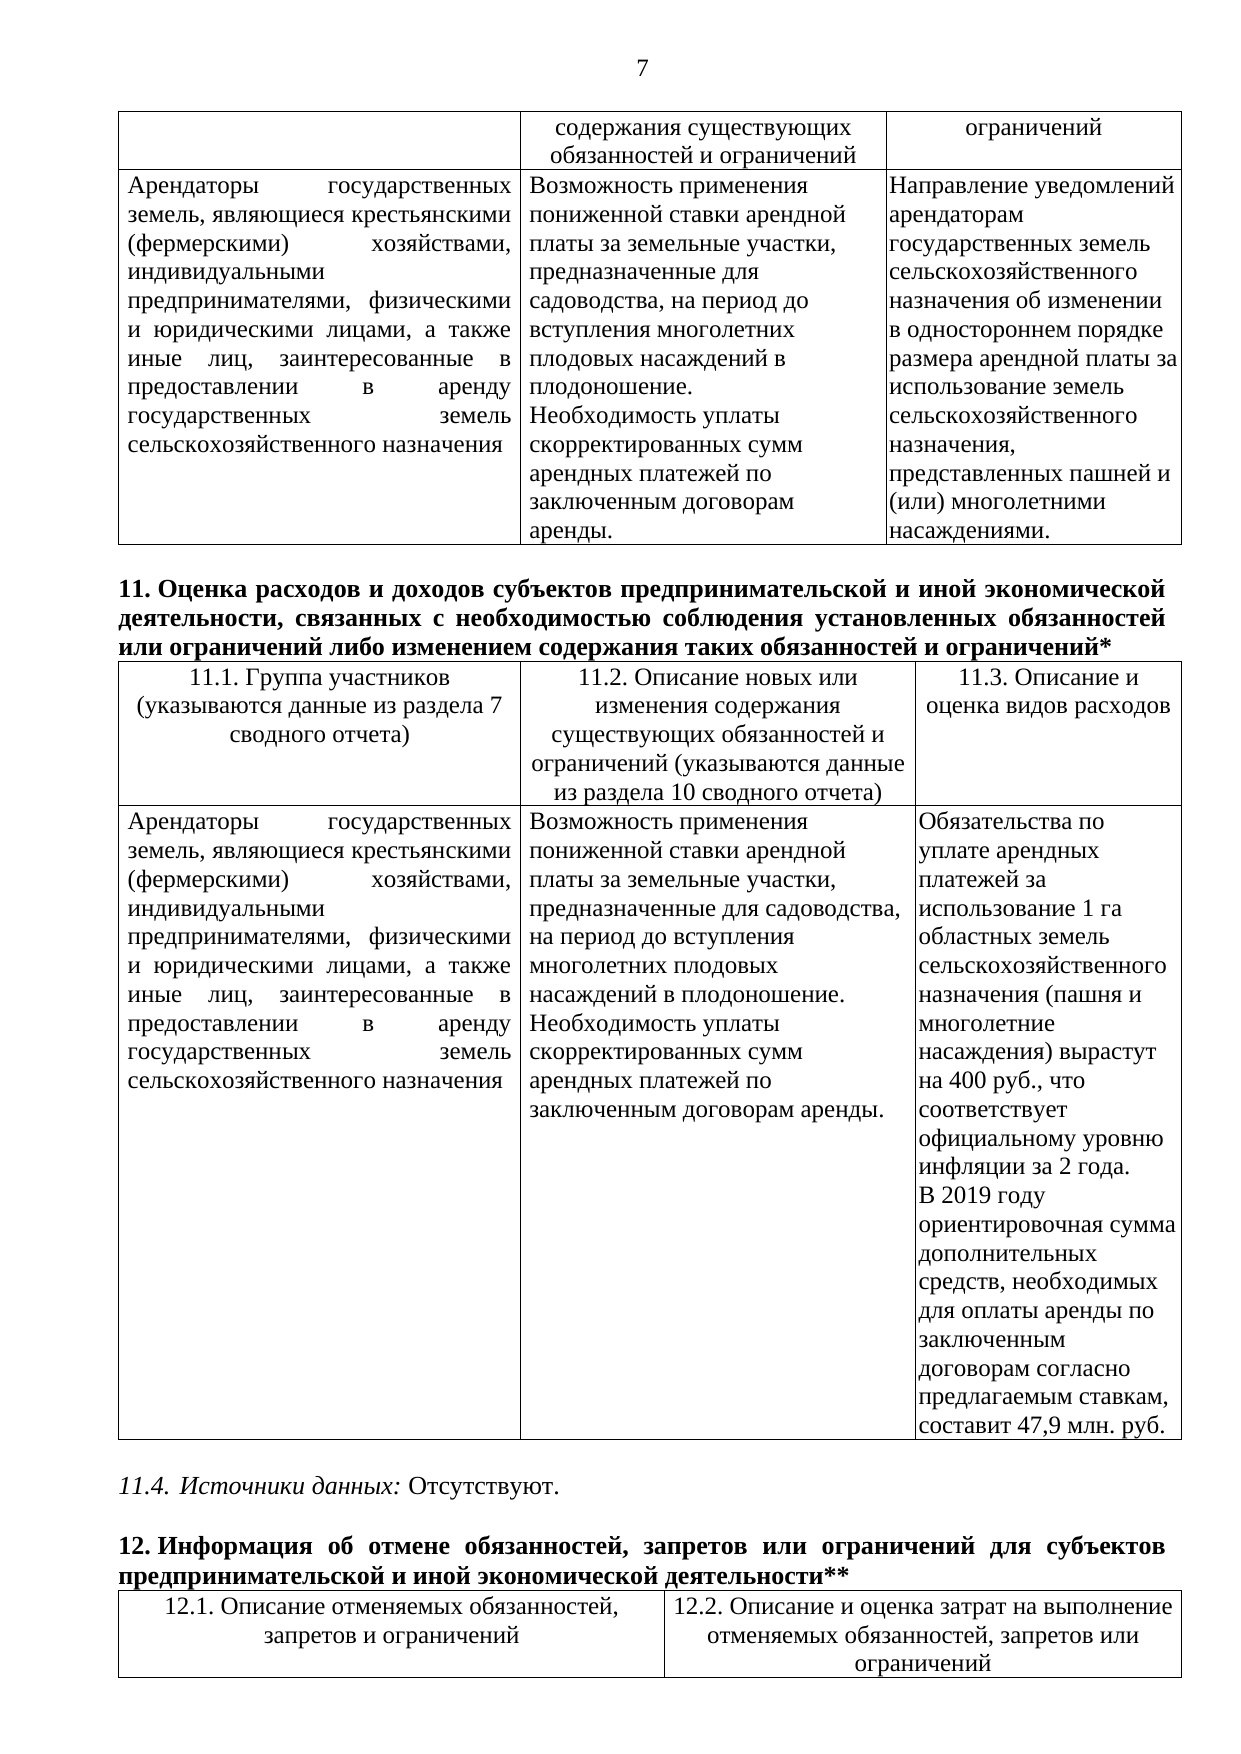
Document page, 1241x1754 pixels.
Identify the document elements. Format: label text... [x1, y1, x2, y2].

table_cell Арендаторы государственных земель, являющиеся крестьянскими (фермерскими) хозяйствами, индивидуальными предпринимателями, физическими и юридическими лицами, а также иные лиц, заинтересованные в предоставлении в аренду государственных земель сельскохозяйственного назначения [119, 806, 520, 1439]
table_cell Возможность применения пониженной ставки арендной платы за земельные участки, предназначенные для садоводства, на период до вступления многолетних плодовых насаждений в плодоношение. Необходимость уплаты скорректированных сумм арендных платежей по заключенным договорам аренды. [521, 170, 886, 544]
table_cell Возможность применения пониженной ставки арендной платы за земельные участки, предназначенные для садоводства, на период до вступления многолетних плодовых насаждений в плодоношение. Необходимость уплаты скорректированных сумм арендных платежей по заключенным договорам аренды. [521, 806, 915, 1439]
table_header 12.1. Описание отменяемых обязанностей, запретов и ограничений [119, 1591, 664, 1677]
text 11.4. Источники данных: Отсутствуют. [118, 1470, 1166, 1500]
table_header 12.2. Описание и оценка затрат на выполнение отменяемых обязанностей, запретов или ограничений [665, 1591, 1181, 1677]
table_header 11.3. Описание и оценка видов расходов [916, 662, 1181, 805]
table_header 11.2. Описание новых или изменения содержания существующих обязанностей и ограничений (указываются данные из раздела 10 сводного отчета) [521, 662, 915, 805]
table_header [887, 112, 1181, 169]
table_cell Арендаторы государственных земель, являющиеся крестьянскими (фермерскими) хозяйствами, индивидуальными предпринимателями, физическими и юридическими лицами, а также иные лиц, заинтересованные в предоставлении в аренду государственных земель сельскохозяйственного назначения [119, 170, 520, 544]
table_header 11.1. Группа участников (указываются данные из раздела 7 сводного отчета) [119, 662, 520, 805]
text 12. Информация об отмене обязанностей, запретов или ограничений для субъектов предпринимательской и иной экономической деятельности** [118, 1530, 1166, 1590]
text 11. Оценка расходов и доходов субъектов предпринимательской и иной экономической деятельности, связанных с необходимостью соблюдения установленных обязанностей или ограничений либо изменением содержания таких обязанностей и ограничений* [118, 575, 1166, 661]
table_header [119, 112, 520, 169]
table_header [521, 112, 886, 169]
table_cell Обязательства по уплате арендных платежей за использование 1 га областных земель сельскохозяйственного назначения (пашня и многолетние насаждения) вырастут на 400 руб., что соответствует официальному уровню инфляции за 2 года. В 2019 году ориентировочная сумма дополнительных средств, необходимых для оплаты аренды по заключенным договорам согласно предлагаемым ставкам, составит 47,9 млн. руб. [916, 806, 1181, 1439]
table_cell Направление уведомлений арендаторам государственных земель сельскохозяйственного назначения об изменении в одностороннем порядке размера арендной платы за использование земель сельскохозяйственного назначения, представленных пашней и (или) многолетними насаждениями. [887, 170, 1181, 544]
